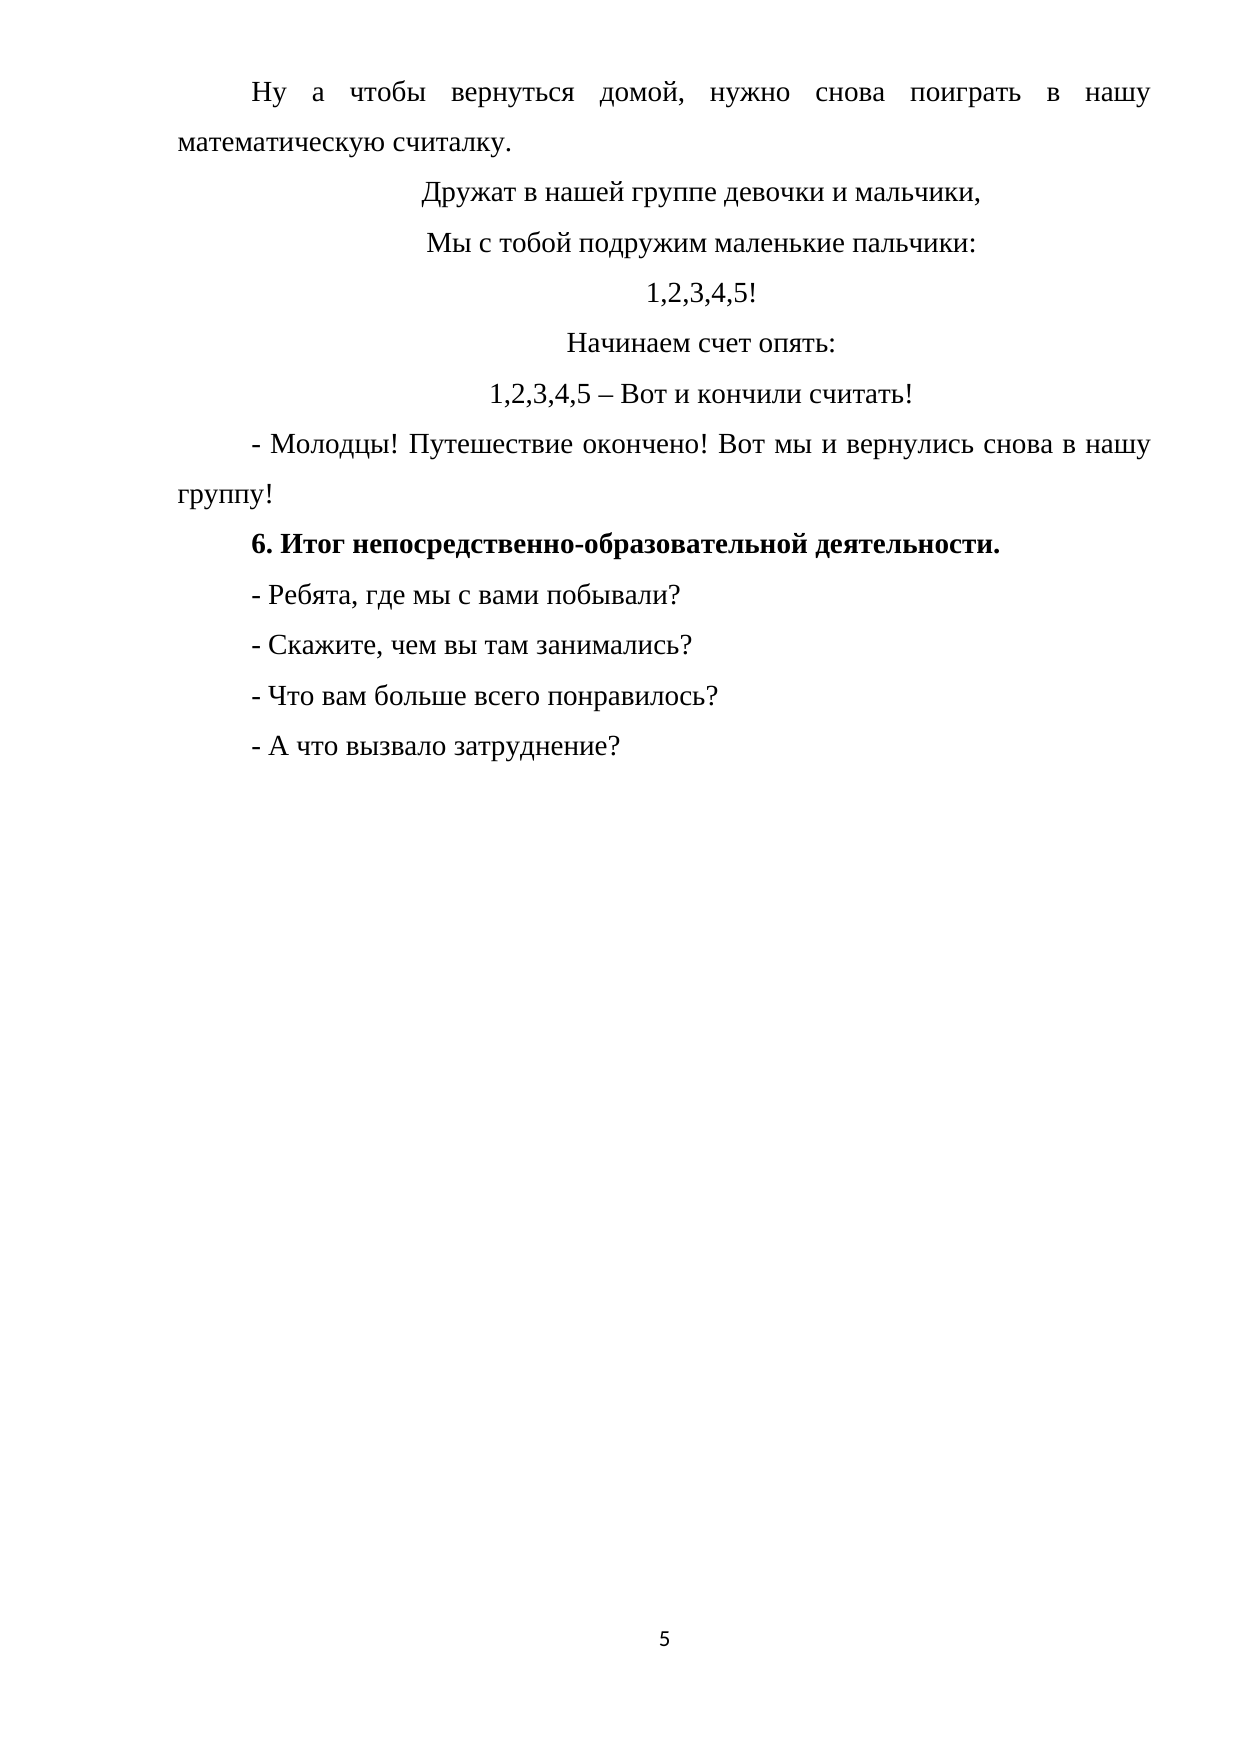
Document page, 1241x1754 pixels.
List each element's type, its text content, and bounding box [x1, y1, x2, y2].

text - Что вам больше всего понравилось? [177, 678, 1152, 711]
text - Скажите, чем вы там занимались? [177, 627, 1152, 661]
text 1,2,3,4,5! [177, 275, 1152, 309]
text Дружат в нашей группе девочки и мальчики, [177, 174, 1152, 208]
text Начинаем счет опять: [177, 325, 1152, 359]
text - Ребята, где мы с вами побывали? [177, 577, 1152, 611]
text - Молодцы! Путешествие окончено! Вот мы и вернулись снова в нашу группу! [177, 426, 1152, 510]
text Ну а чтобы вернуться домой, нужно снова поиграть в нашу математическую считалку. [177, 74, 1152, 158]
text 6. Итог непосредственно-образовательной деятельности. [177, 527, 1152, 560]
text - А что вызвало затруднение? [177, 728, 1152, 761]
text Мы с тобой подружим маленькие пальчики: [177, 225, 1152, 258]
text 1,2,3,4,5 – Вот и кончили считать! [177, 376, 1152, 409]
